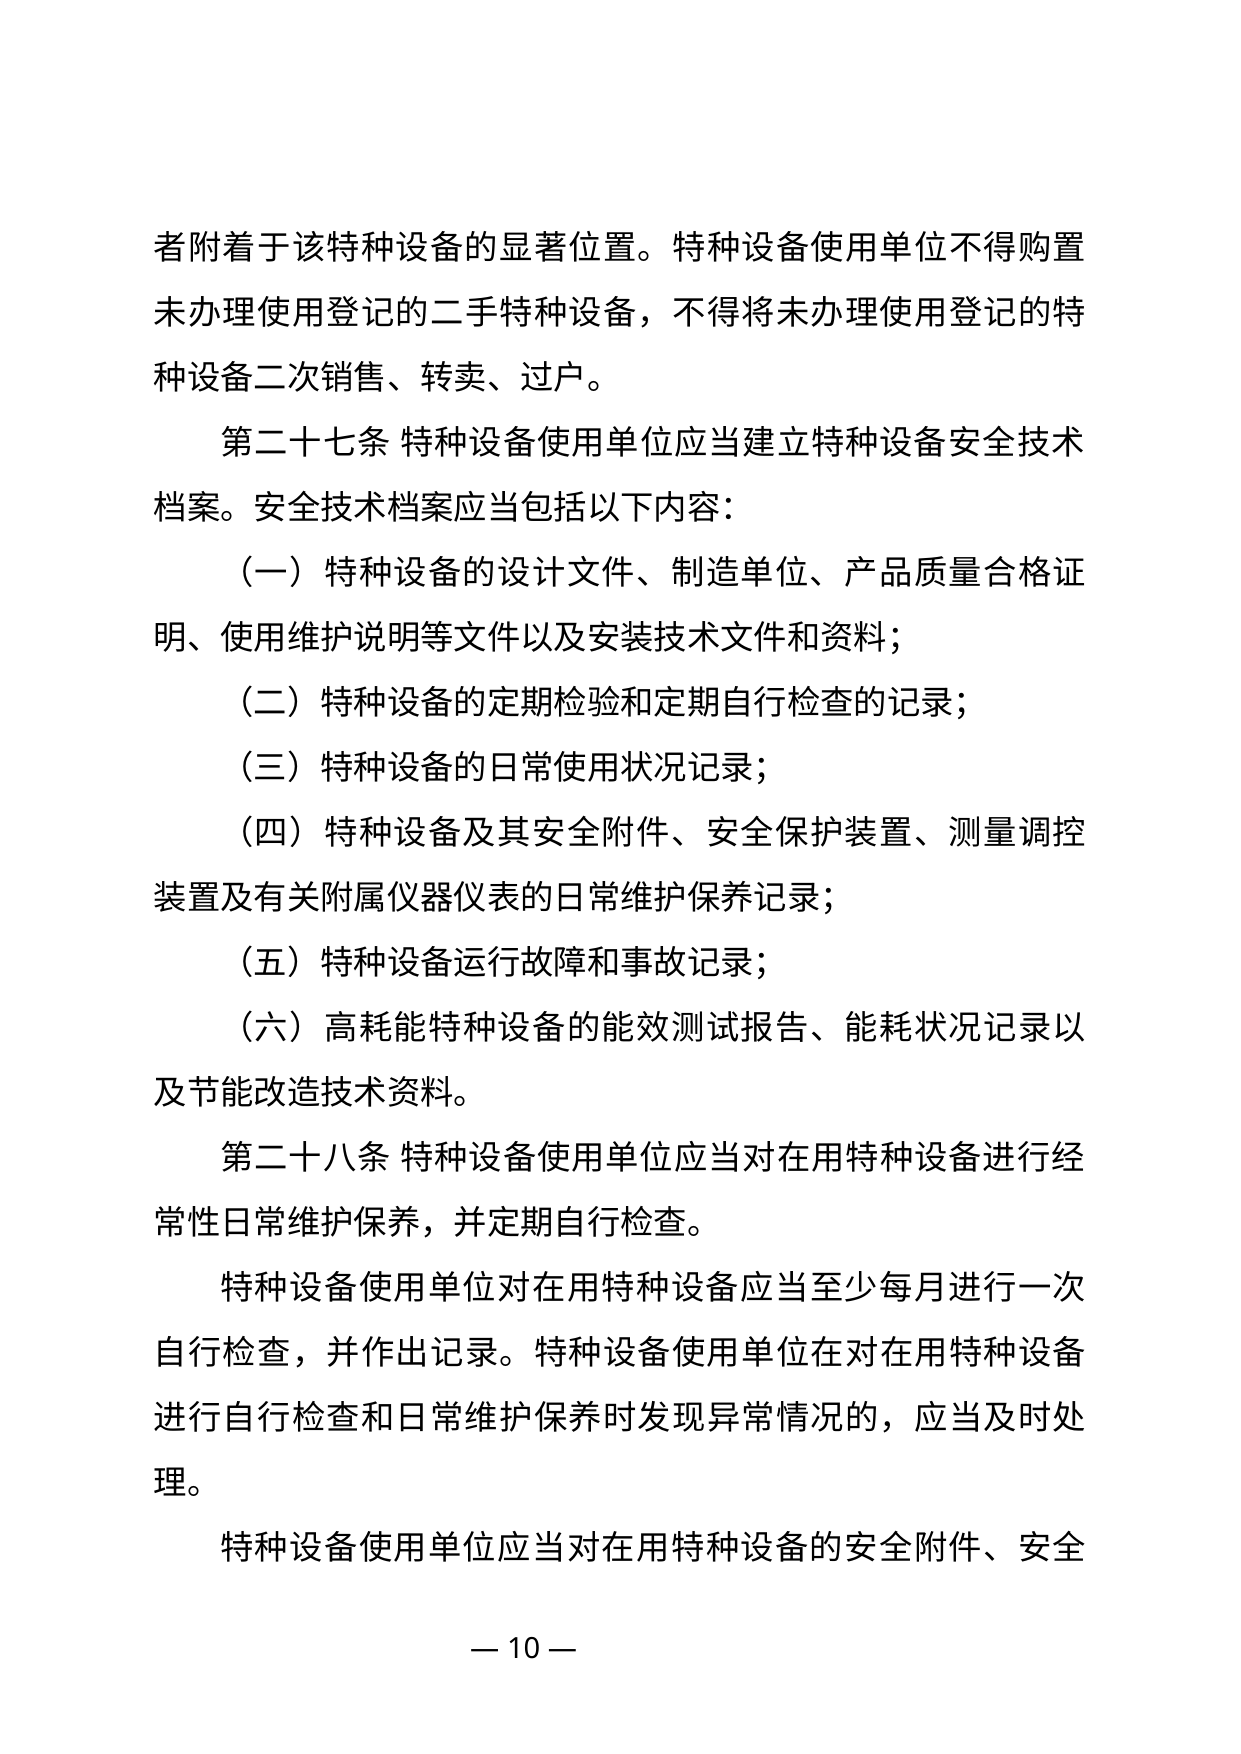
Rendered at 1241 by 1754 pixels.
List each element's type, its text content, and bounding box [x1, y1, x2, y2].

text （四）特种设备及其安全附件、安全保护装置、测量调控装置及有关附属仪器仪表的日常维护保养记录； [153, 797, 1087, 927]
text （六）高耗能特种设备的能效测试报告、能耗状况记录以及节能改造技术资料。 [153, 992, 1087, 1122]
text 第二十八条 特种设备使用单位应当对在用特种设备进行经常性日常维护保养，并定期自行检查。 [153, 1122, 1087, 1252]
text （一）特种设备的设计文件、制造单位、产品质量合格证明、使用维护说明等文件以及安装技术文件和资料； [153, 537, 1087, 667]
text （三）特种设备的日常使用状况记录； [153, 732, 1087, 797]
text 特种设备使用单位对在用特种设备应当至少每月进行一次自行检查，并作出记录。特种设备使用单位在对在用特种设备进行自行检查和日常维护保养时发现异常情况的，应当及时处理。 [153, 1252, 1087, 1512]
text （五）特种设备运行故障和事故记录； [153, 927, 1087, 992]
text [153, 212, 1087, 407]
text 第二十七条 特种设备使用单位应当建立特种设备安全技术档案。安全技术档案应当包括以下内容： [153, 407, 1087, 537]
text （二）特种设备的定期检验和定期自行检查的记录； [153, 667, 1087, 732]
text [153, 1512, 1087, 1577]
